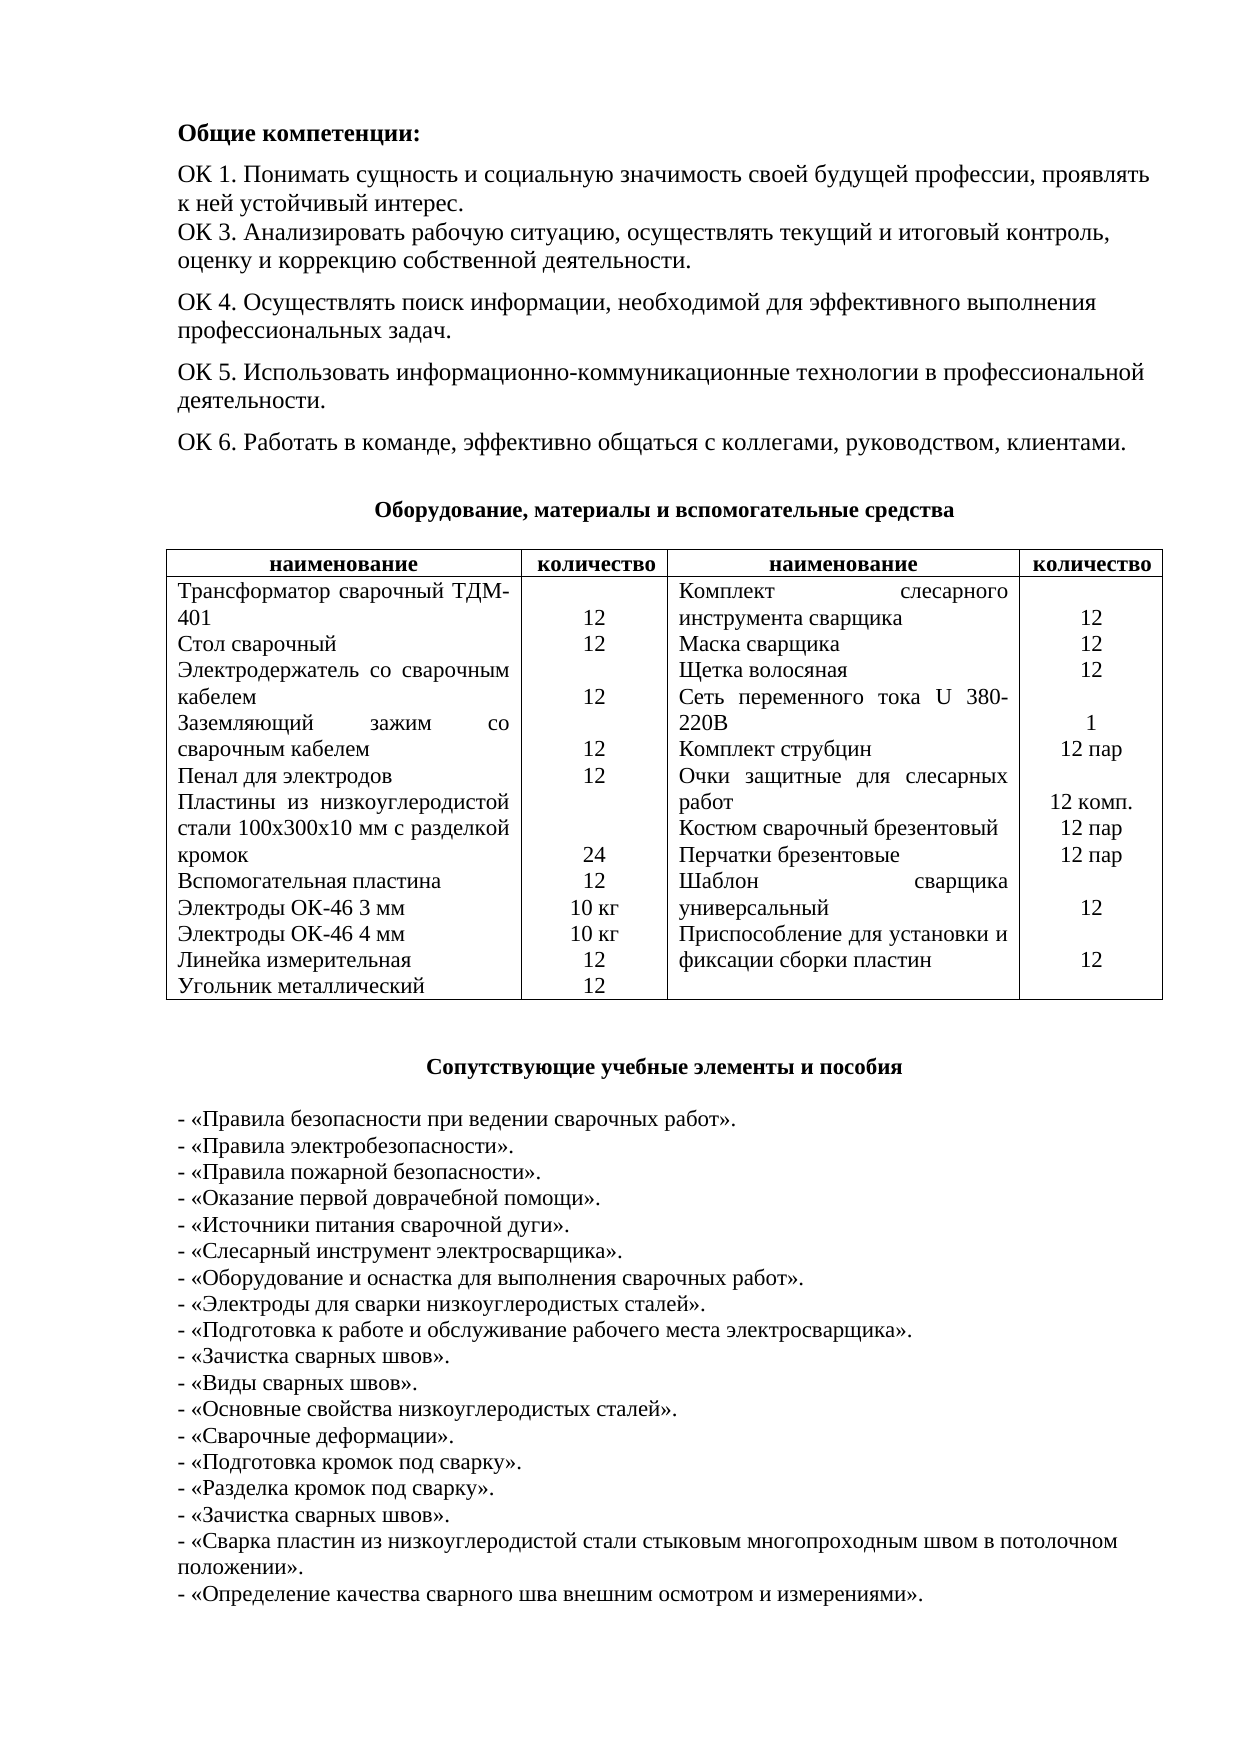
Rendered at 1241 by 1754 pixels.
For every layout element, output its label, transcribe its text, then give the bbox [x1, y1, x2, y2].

table_cell 12 12 12 1 12 пар 12 комп. 12 пар 12 пар 12 12 [1020, 577, 1162, 999]
table_cell Трансформатор сварочный ТДМ-401 Стол сварочный Электродержатель со сварочным кабелем Заземляющий зажим со сварочным кабелем Пенал для электродов Пластины из низкоуглеродистой стали 100х300х10 мм с разделкой кромок Вспомогательная пластина Электроды ОК-46 3 мм Электроды ОК-46 4 мм Линейка измерительная Угольник металлический [167, 577, 521, 999]
text - «Правила безопасности при ведении сварочных работ». [177, 1105, 1152, 1132]
table_header наименование [668, 550, 1019, 576]
text - «Подготовка кромок под сварку». [177, 1448, 1152, 1474]
text - «Определение качества сварного шва внешним осмотром и измерениями». [177, 1580, 1152, 1606]
text - «Сварочные деформации». [177, 1422, 1152, 1448]
text - «Оборудование и оснастка для выполнения сварочных работ». [177, 1263, 1152, 1290]
text Общие компетенции: [177, 118, 1152, 147]
text - «Подготовка к работе и обслуживание рабочего места электросварщика». [177, 1316, 1152, 1343]
text - «Источники питания сварочной дуги». [177, 1211, 1152, 1237]
text - «Основные свойства низкоуглеродистых сталей». [177, 1395, 1152, 1422]
text ОК 1. Понимать сущность и социальную значимость своей будущей профессии, проявлять к ней устойчивый интерес. ОК 3. Анализировать рабочую ситуацию, осуществлять текущий и итоговый контроль, оценку и коррекцию собственной деятельности. [177, 159, 1152, 274]
table_cell 12 12 12 12 12 24 12 10 кг 10 кг 12 12 [522, 577, 667, 999]
text Оборудование, материалы и вспомогательные средства [177, 496, 1152, 522]
table_header количество [522, 550, 667, 576]
text - «Разделка кромок под сварку». [177, 1474, 1152, 1501]
text - «Зачистка сварных швов». [177, 1343, 1152, 1369]
table_header наименование [167, 550, 521, 576]
text - «Правила пожарной безопасности». [177, 1158, 1152, 1184]
text ОК 4. Осуществлять поиск информации, необходимой для эффективного выполнения профессиональных задач. [177, 287, 1152, 344]
text - «Оказание первой доврачебной помощи». [177, 1184, 1152, 1211]
text - «Электроды для сварки низкоуглеродистых сталей». [177, 1290, 1152, 1316]
text - «Виды сварных швов». [177, 1369, 1152, 1395]
table_cell Комплект слесарного инструмента сварщика Маска сварщика Щетка волосяная Сеть переменного тока U 380-220В Комплект струбцин Очки защитные для слесарных работ Костюм сварочный брезентовый Перчатки брезентовые Шаблон сварщика универсальный Приспособление для установки и фиксации сборки пластин [668, 577, 1019, 999]
text - «Зачистка сварных швов». [177, 1501, 1152, 1527]
text Сопутствующие учебные элементы и пособия [177, 1053, 1152, 1079]
text ОК 6. Работать в команде, эффективно общаться с коллегами, руководством, клиентами. [177, 427, 1152, 484]
table_header количество [1020, 550, 1162, 576]
text - «Сварка пластин из низкоуглеродистой стали стыковым многопроходным швом в потолочном положении». [177, 1527, 1152, 1580]
text - «Правила электробезопасности». [177, 1132, 1152, 1158]
text - «Слесарный инструмент электросварщика». [177, 1237, 1152, 1263]
text ОК 5. Использовать информационно-коммуникационные технологии в профессиональной деятельности. [177, 357, 1152, 414]
